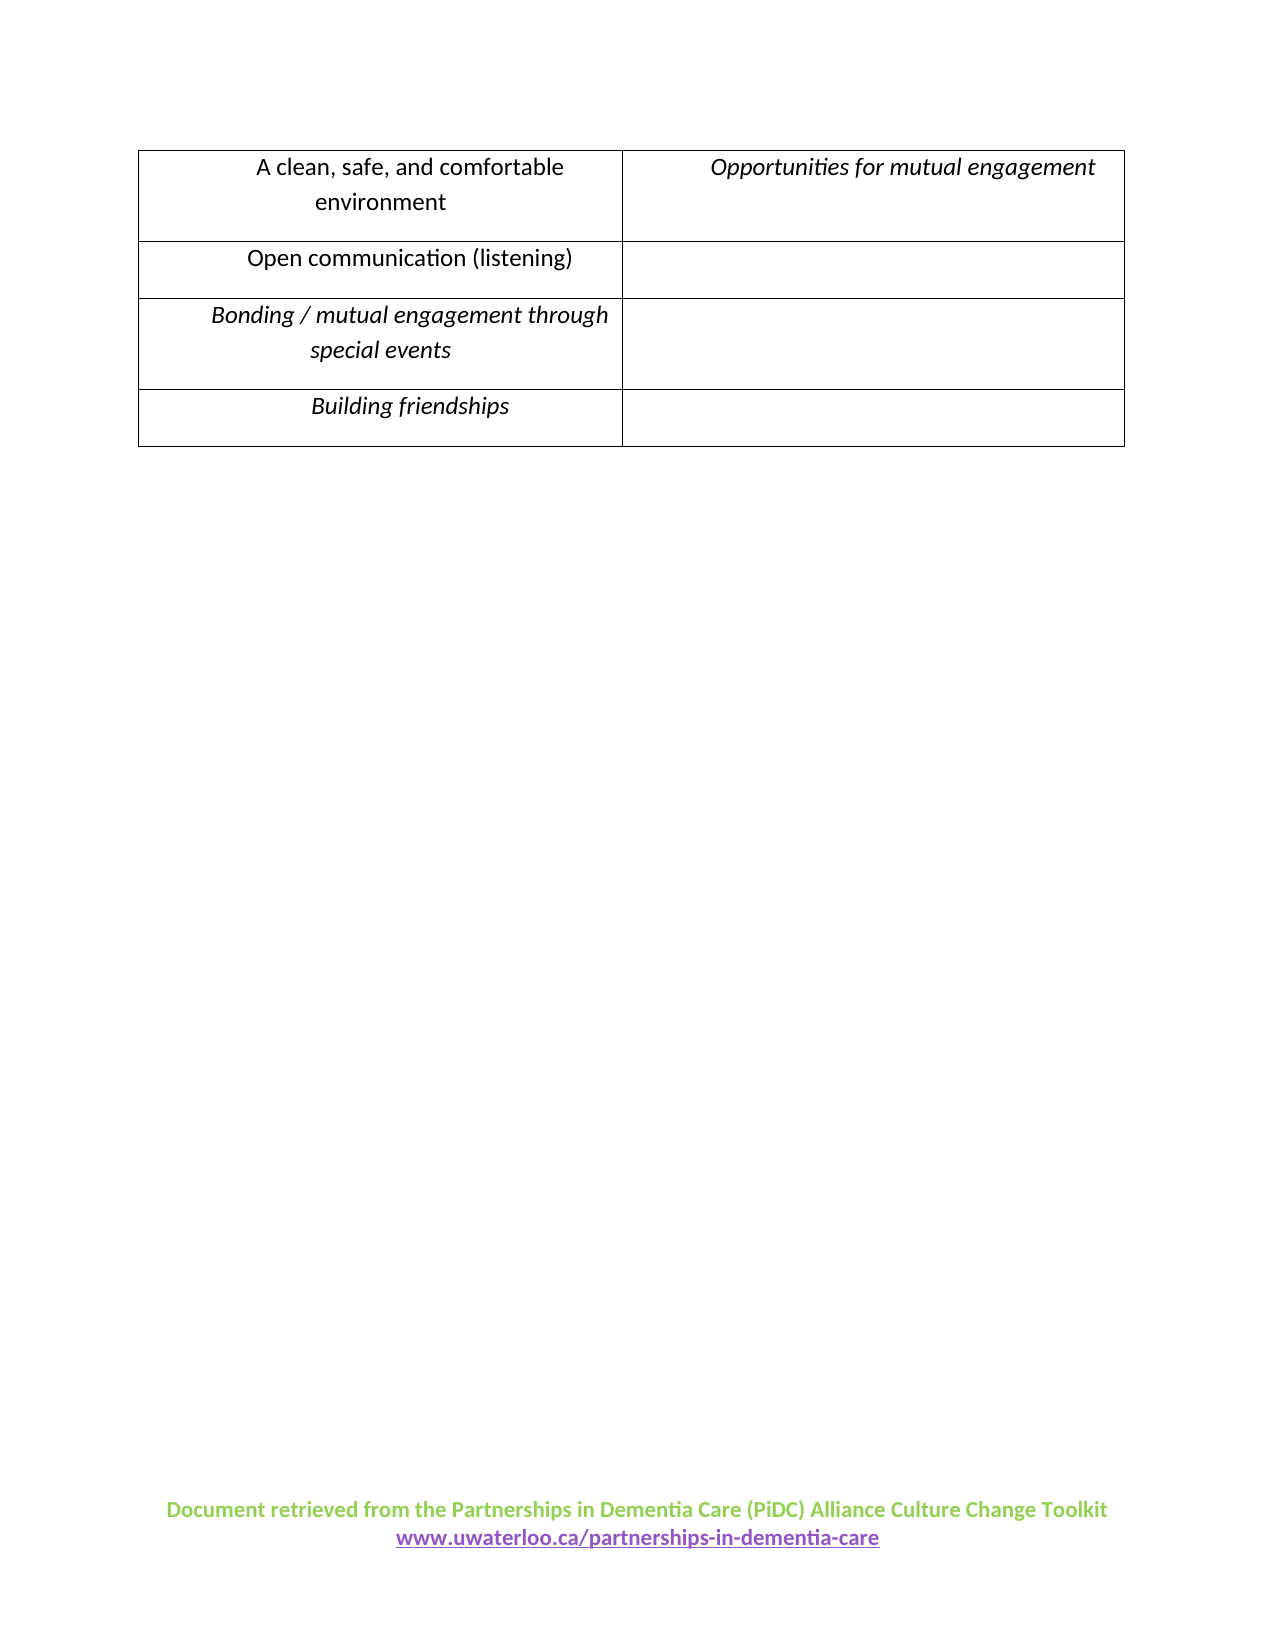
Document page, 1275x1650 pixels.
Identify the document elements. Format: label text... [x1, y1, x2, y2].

table_cell Bonding / mutual engagement through special events [139, 299, 622, 389]
table_cell Open communication (listening) [139, 242, 622, 298]
table_cell [623, 390, 1124, 446]
table_cell Building friendships [139, 390, 622, 446]
table_cell [623, 299, 1124, 389]
table_cell [623, 242, 1124, 298]
table_cell A clean, safe, and comfortable environment [139, 151, 622, 241]
table_cell Opportunities for mutual engagement [623, 151, 1124, 241]
